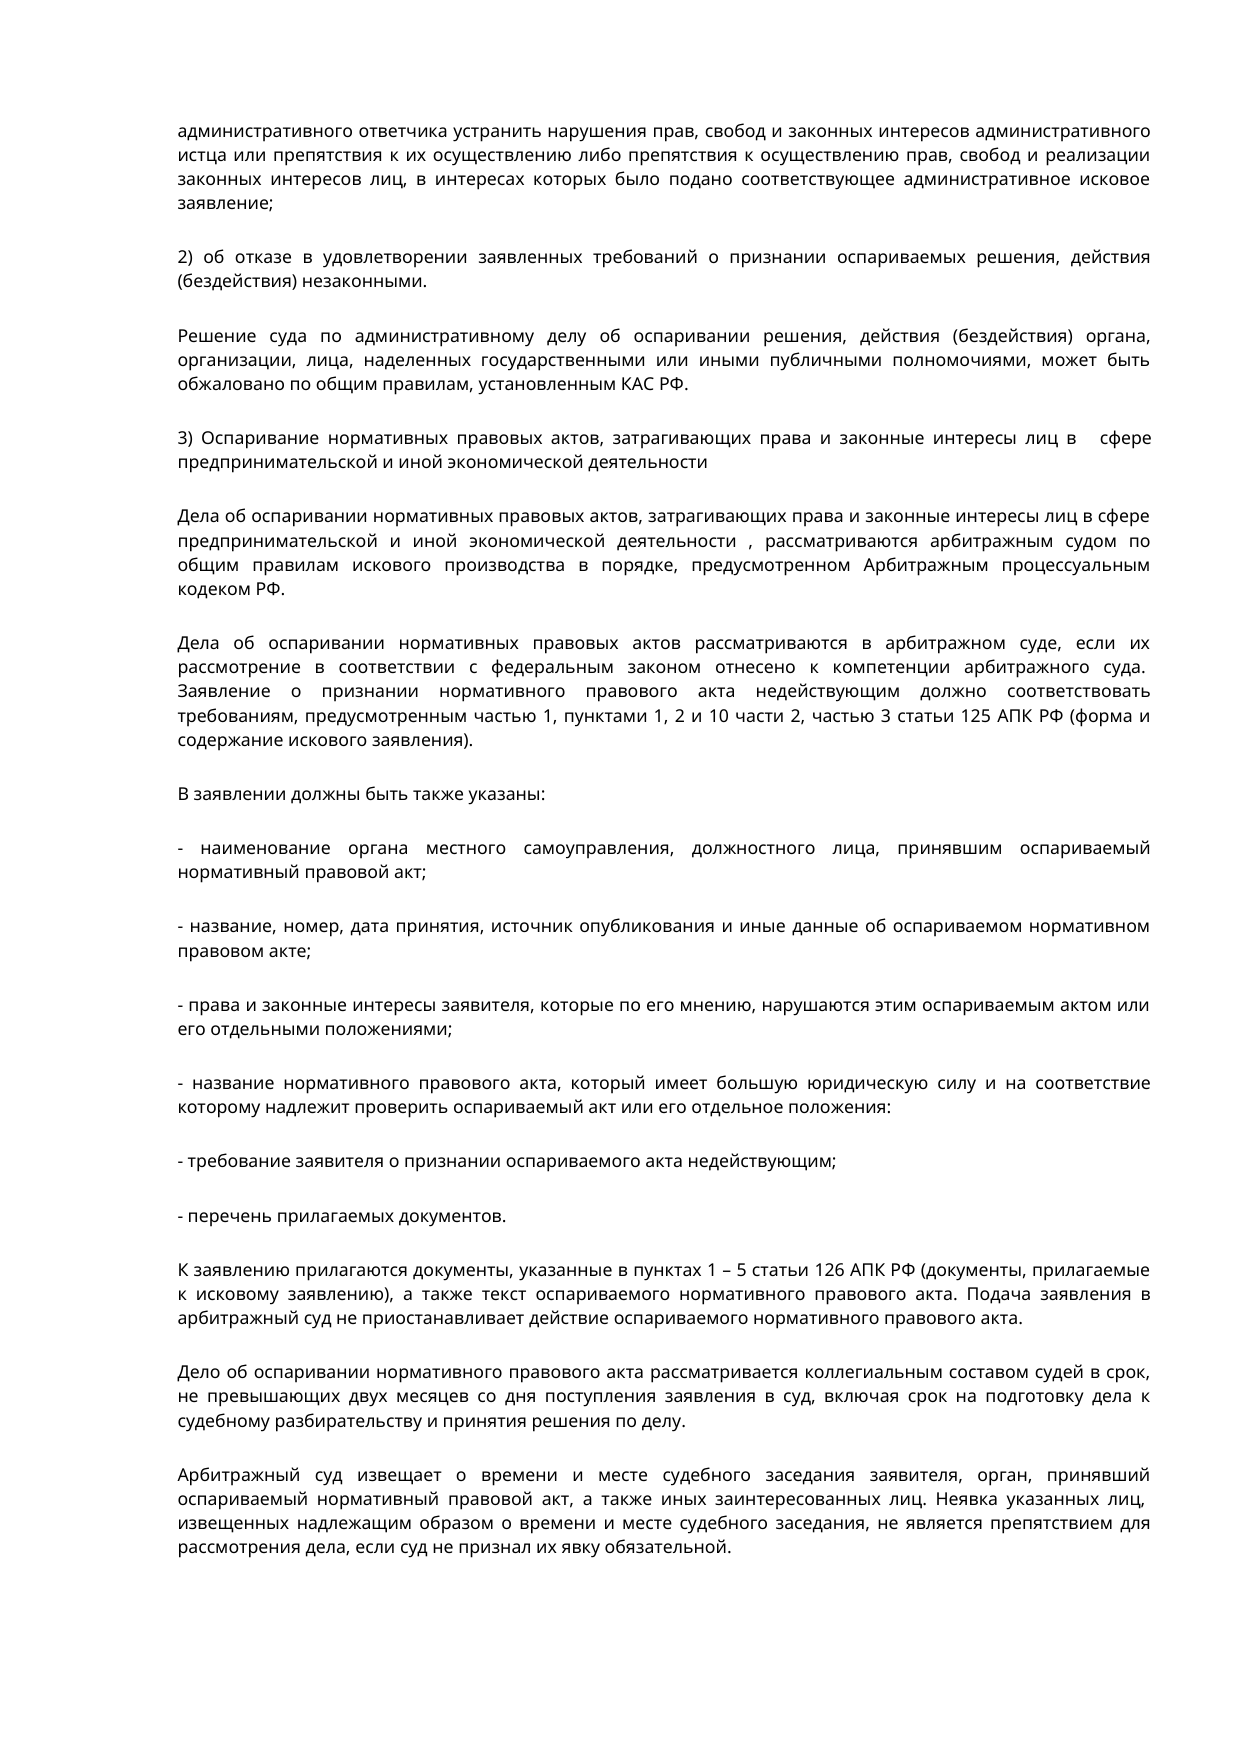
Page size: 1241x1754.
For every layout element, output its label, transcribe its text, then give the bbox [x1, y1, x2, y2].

text Арбитражный суд извещает о времени и месте судебного заседания заявителя, орган, принявший оспариваемый нормативный правовой акт, а также иных заинтересованных лиц. Неявка указанных лиц, извещенных надлежащим образом о времени и месте судебного заседания, не является препятствием для рассмотрения дела, если суд не признал их явку обязательной. [177, 1462, 1152, 1559]
text - наименование органа местного самоуправления, должностного лица, принявшим оспариваемый нормативный правовой акт; [177, 836, 1152, 884]
text 2) об отказе в удовлетворении заявленных требований о признании оспариваемых решения, действия (бездействия) незаконными. [177, 245, 1152, 293]
text Дело об оспаривании нормативного правового акта рассматривается коллегиальным составом судей в срок, не превышающих двух месяцев со дня поступления заявления в суд, включая срок на подготовку дела к судебному разбирательству и принятия решения по делу. [177, 1360, 1152, 1432]
text Решение суда по административному делу об оспаривании решения, действия (бездействия) органа, организации, лица, наделенных государственными или иными публичными полномочиями, может быть обжаловано по общим правилам, установленным КАС РФ. [177, 323, 1152, 396]
text Дела об оспаривании нормативных правовых актов рассматриваются в арбитражном суде, если их рассмотрение в соответствии с федеральным законом отнесено к компетенции арбитражного суда. Заявление о признании нормативного правового акта недействующим должно соответствовать требованиям, предусмотренным частью 1, пунктами 1, 2 и 10 части 2, частью 3 статьи 125 АПК РФ (форма и содержание искового заявления). [177, 631, 1152, 751]
text В заявлении должны быть также указаны: [177, 781, 1152, 806]
text - название нормативного правового акта, который имеет большую юридическую силу и на соответствие которому надлежит проверить оспариваемый акт или его отдельное положения: [177, 1071, 1152, 1119]
text - название, номер, дата принятия, источник опубликования и иные данные об оспариваемом нормативном правовом акте; [177, 914, 1152, 962]
text - перечень прилагаемых документов. [177, 1203, 1152, 1227]
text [177, 118, 1152, 215]
text - требование заявителя о признании оспариваемого акта недействующим; [177, 1149, 1152, 1173]
text 3) Оспаривание нормативных правовых актов, затрагивающих права и законные интересы лиц в сфере предпринимательской и иной экономической деятельности [177, 426, 1152, 474]
text К заявлению прилагаются документы, указанные в пунктах 1 – 5 статьи 126 АПК РФ (документы, прилагаемые к исковому заявлению), а также текст оспариваемого нормативного правового акта. Подача заявления в арбитражный суд не приостанавливает действие оспариваемого нормативного правового акта. [177, 1257, 1152, 1330]
text - права и законные интересы заявителя, которые по его мнению, нарушаются этим оспариваемым актом или его отдельными положениями; [177, 992, 1152, 1041]
text Дела об оспаривании нормативных правовых актов, затрагивающих права и законные интересы лиц в сфере предпринимательской и иной экономической деятельности , рассматриваются арбитражным судом по общим правилам искового производства в порядке, предусмотренном Арбитражным процессуальным кодеком РФ. [177, 504, 1152, 601]
